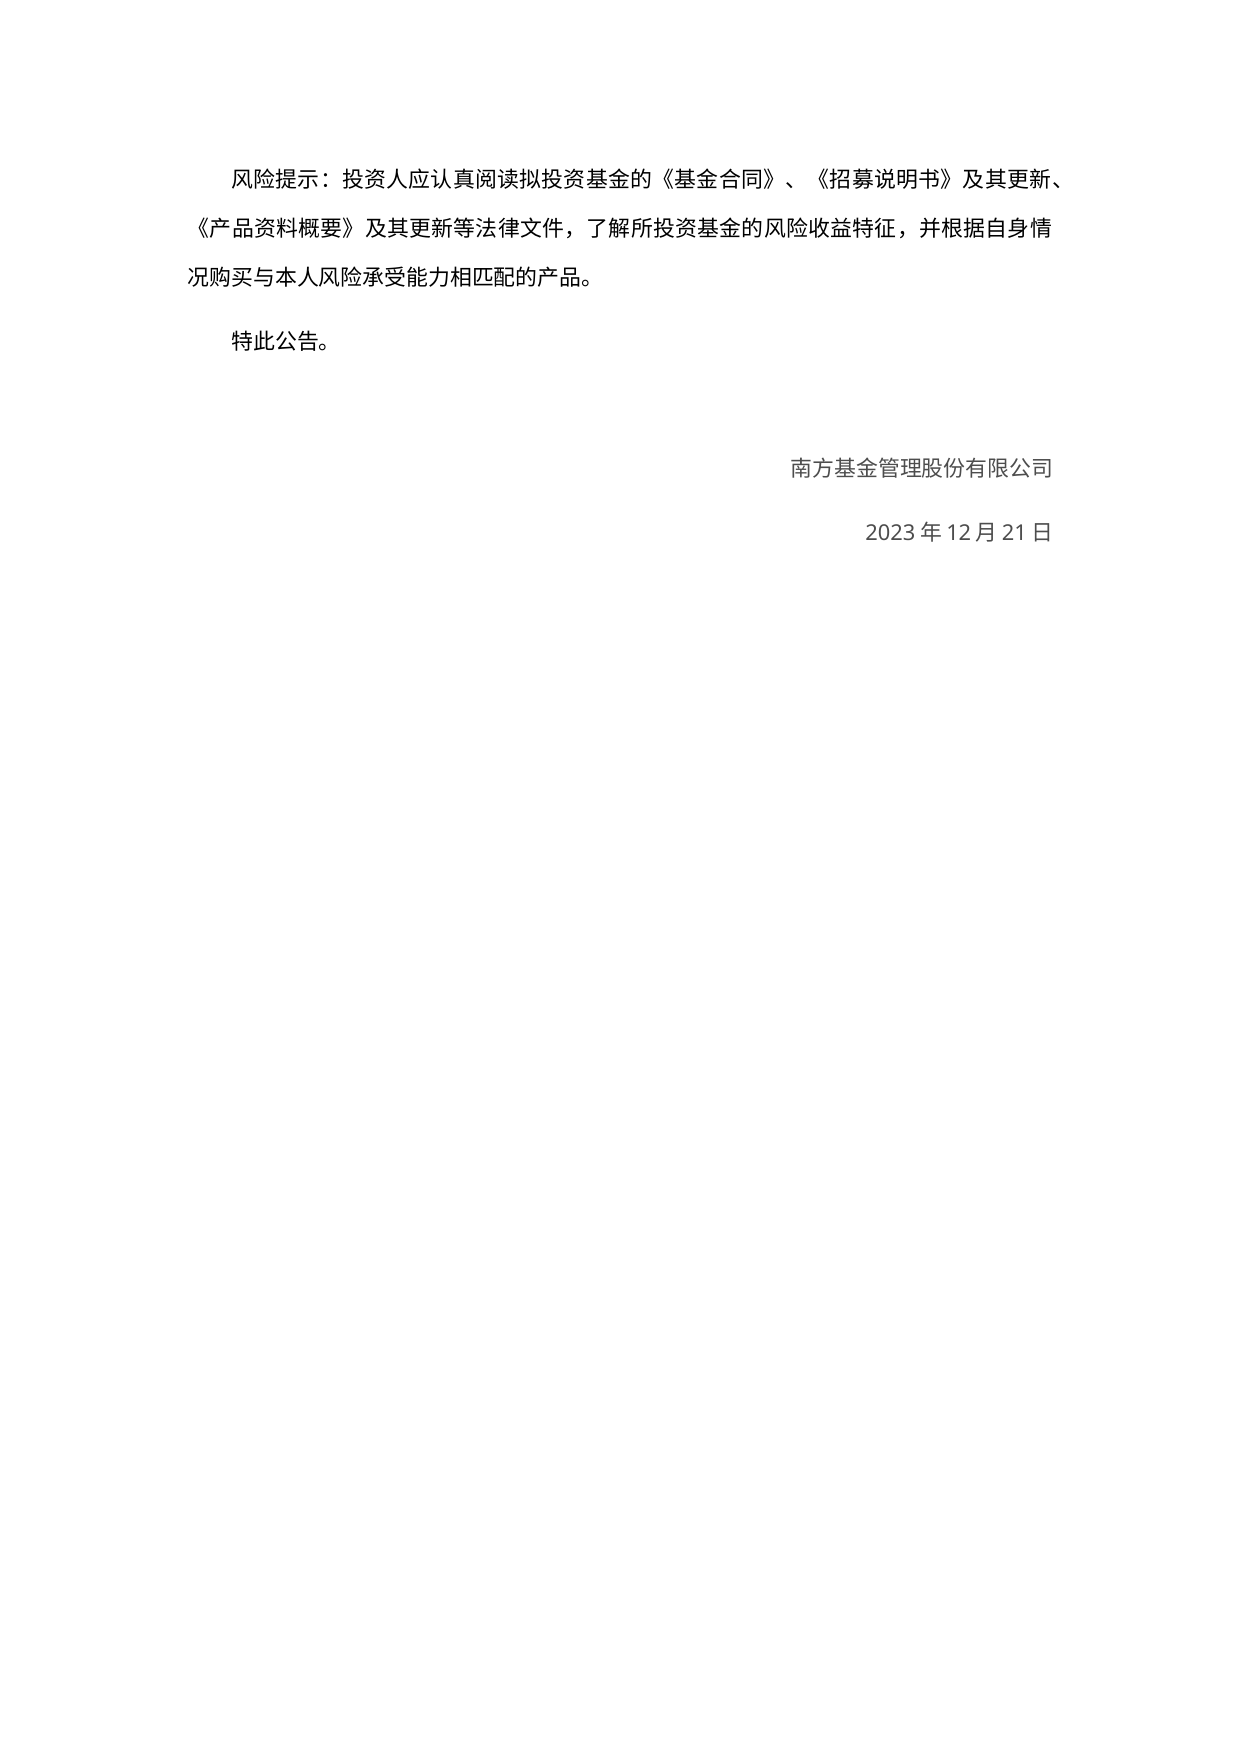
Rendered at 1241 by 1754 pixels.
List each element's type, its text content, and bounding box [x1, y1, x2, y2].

text 南方基金管理股份有限公司 [187, 450, 1053, 483]
text 2023年12月21日 [187, 514, 1053, 547]
text 风险提示：投资人应认真阅读拟投资基金的《基金合同》、《招募说明书》及其更新、《产品资料概要》及其更新等法律文件，了解所投资基金的风险收益特征，并根据自身情况购买与本人风险承受能力相匹配的产品。 [187, 162, 1053, 292]
text 特此公告。 [187, 323, 1053, 356]
